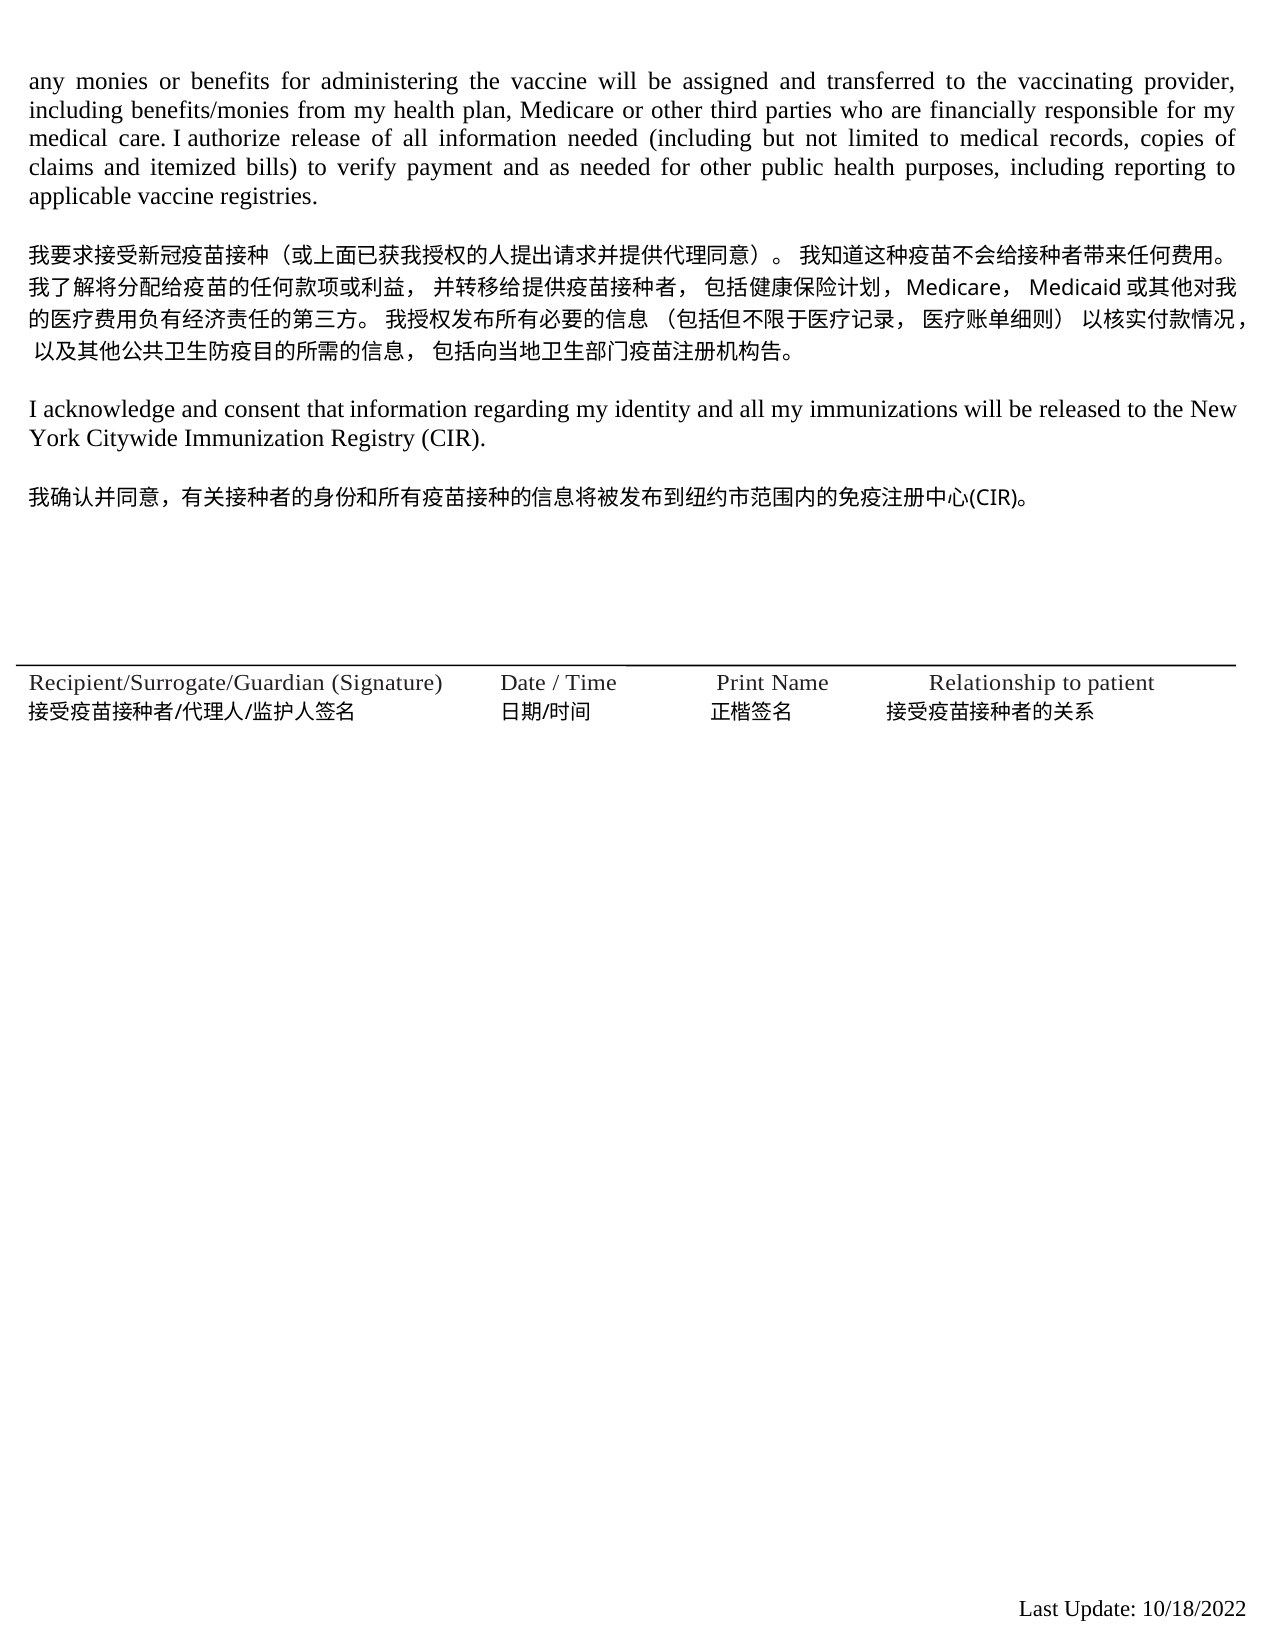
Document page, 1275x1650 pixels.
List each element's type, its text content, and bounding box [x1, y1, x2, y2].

text 接受疫苗接种者/代理人/监护人签名 日期/时间 正楷签名 接受疫苗接种者的关系 [28, 695, 1246, 726]
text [28, 66, 1237, 210]
text 我确认并同意，有关接种者的身份和所有疫苗接种的信息将被发布到纽约市范围内的免疫注册中心(CIR)。 [28, 480, 1237, 512]
text 我要求接受新冠疫苗接种（或上面已获我授权的人提出请求并提供代理同意）。 我知道这种疫苗不会给接种者带来任何费用。 我了解将分配给疫苗的任何款项或利益， 并转移给提供疫苗接种者， 包括健康保险计划，Medicare， Medicaid或其他对我的医疗费用负有经济责任的第三方。 我授权发布所有必要的信息 （包括但不限于医疗记录， 医疗账单细则） 以核实付款情况， 以及其他公共卫生防疫目的所需的信息， 包括向当地卫生部门疫苗注册机构告。 [28, 238, 1237, 365]
text I acknowledge and consent that information regarding my identity and all my immunizations will be released to the New York Citywide Immunization Registry (CIR). [28, 394, 1237, 452]
text Recipient/Surrogate/Guardian (Signature) Date / Time Print Name Relationship to patient [28, 669, 1244, 695]
